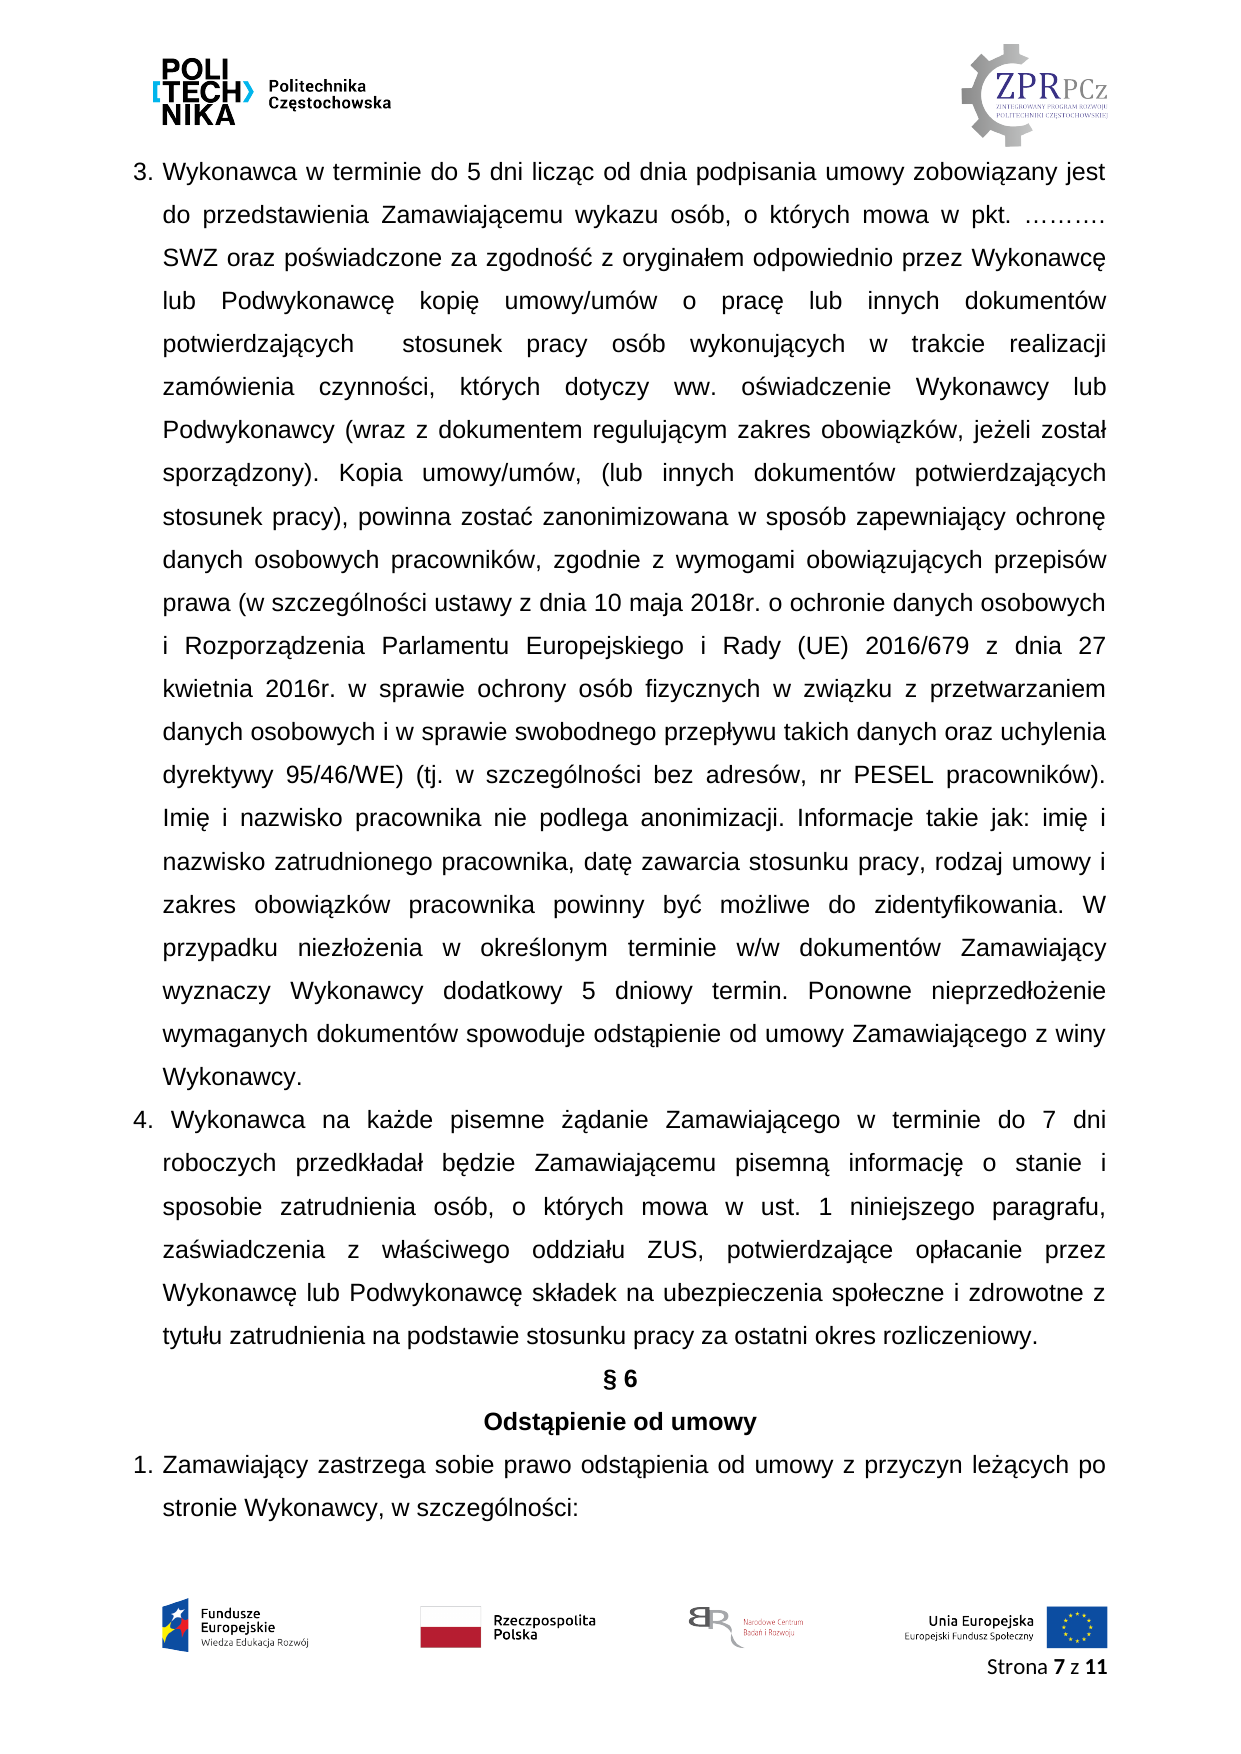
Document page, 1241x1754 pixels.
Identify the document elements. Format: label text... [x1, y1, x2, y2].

picture [162, 1598, 1108, 1652]
picture [961, 44, 1108, 147]
text Odstąpienie od umowy [133, 1407, 1107, 1436]
text 3. Wykonawca w terminie do 5 dni licząc od dnia podpisania umowy zobowiązany jest do przedstawienia Zamawiającemu wykazu osób, o których mowa w pkt. ………. SWZ oraz poświadczone za zgodność z oryginałem odpowiednio przez Wykonawcę lub Podwykonawcę kopię umowy/umów o pracę lub innych dokumentów potwierdzających stosunek pracy osób wykonujących w trakcie realizacji zamówienia czynności, których dotyczy ww. oświadczenie Wykonawcy lub Podwykonawcy (wraz z dokumentem regulującym zakres obowiązków, jeżeli został sporządzony). Kopia umowy/umów, (lub innych dokumentów potwierdzających stosunek pracy), powinna zostać zanonimizowana w sposób zapewniający ochronę danych osobowych pracowników, zgodnie z wymogami obowiązujących przepisów prawa (w szczególności ustawy z dnia 10 maja 2018r. o ochronie danych osobowych i Rozporządzenia Parlamentu Europejskiego i Rady (UE) 2016/679 z dnia 27 kwietnia 2016r. w sprawie ochrony osób fizycznych w związku z przetwarzaniem danych osobowych i w sprawie swobodnego przepływu takich danych oraz uchylenia dyrektywy 95/46/WE) (tj. w szczególności bez adresów, nr PESEL pracowników). Imię i nazwisko pracownika nie podlega anonimizacji. Informacje takie jak: imię i nazwisko zatrudnionego pracownika, datę zawarcia stosunku pracy, rodzaj umowy i zakres obowiązków pracownika powinny być możliwe do zidentyfikowania. W przypadku niezłożenia w określonym terminie w/w dokumentów Zamawiający wyznaczy Wykonawcy dodatkowy 5 dniowy termin. Ponowne nieprzedłożenie wymaganych dokumentów spowoduje odstąpienie od umowy Zamawiającego z winy Wykonawcy. [133, 156, 1107, 1091]
text § 6 [133, 1364, 1107, 1393]
picture [132, 37, 412, 146]
text 1. Zamawiający zastrzega sobie prawo odstąpienia od umowy z przyczyn leżących po stronie Wykonawcy, w szczególności: [133, 1450, 1107, 1522]
text 4. Wykonawca na każde pisemne żądanie Zamawiającego w terminie do 7 dni roboczych przedkładał będzie Zamawiającemu pisemną informację o stanie i sposobie zatrudnienia osób, o których mowa w ust. 1 niniejszego paragrafu, zaświadczenia z właściwego oddziału ZUS, potwierdzające opłacanie przez Wykonawcę lub Podwykonawcę składek na ubezpieczenia społeczne i zdrowotne z tytułu zatrudnienia na podstawie stosunku pracy za ostatni okres rozliczeniowy. [133, 1105, 1107, 1349]
